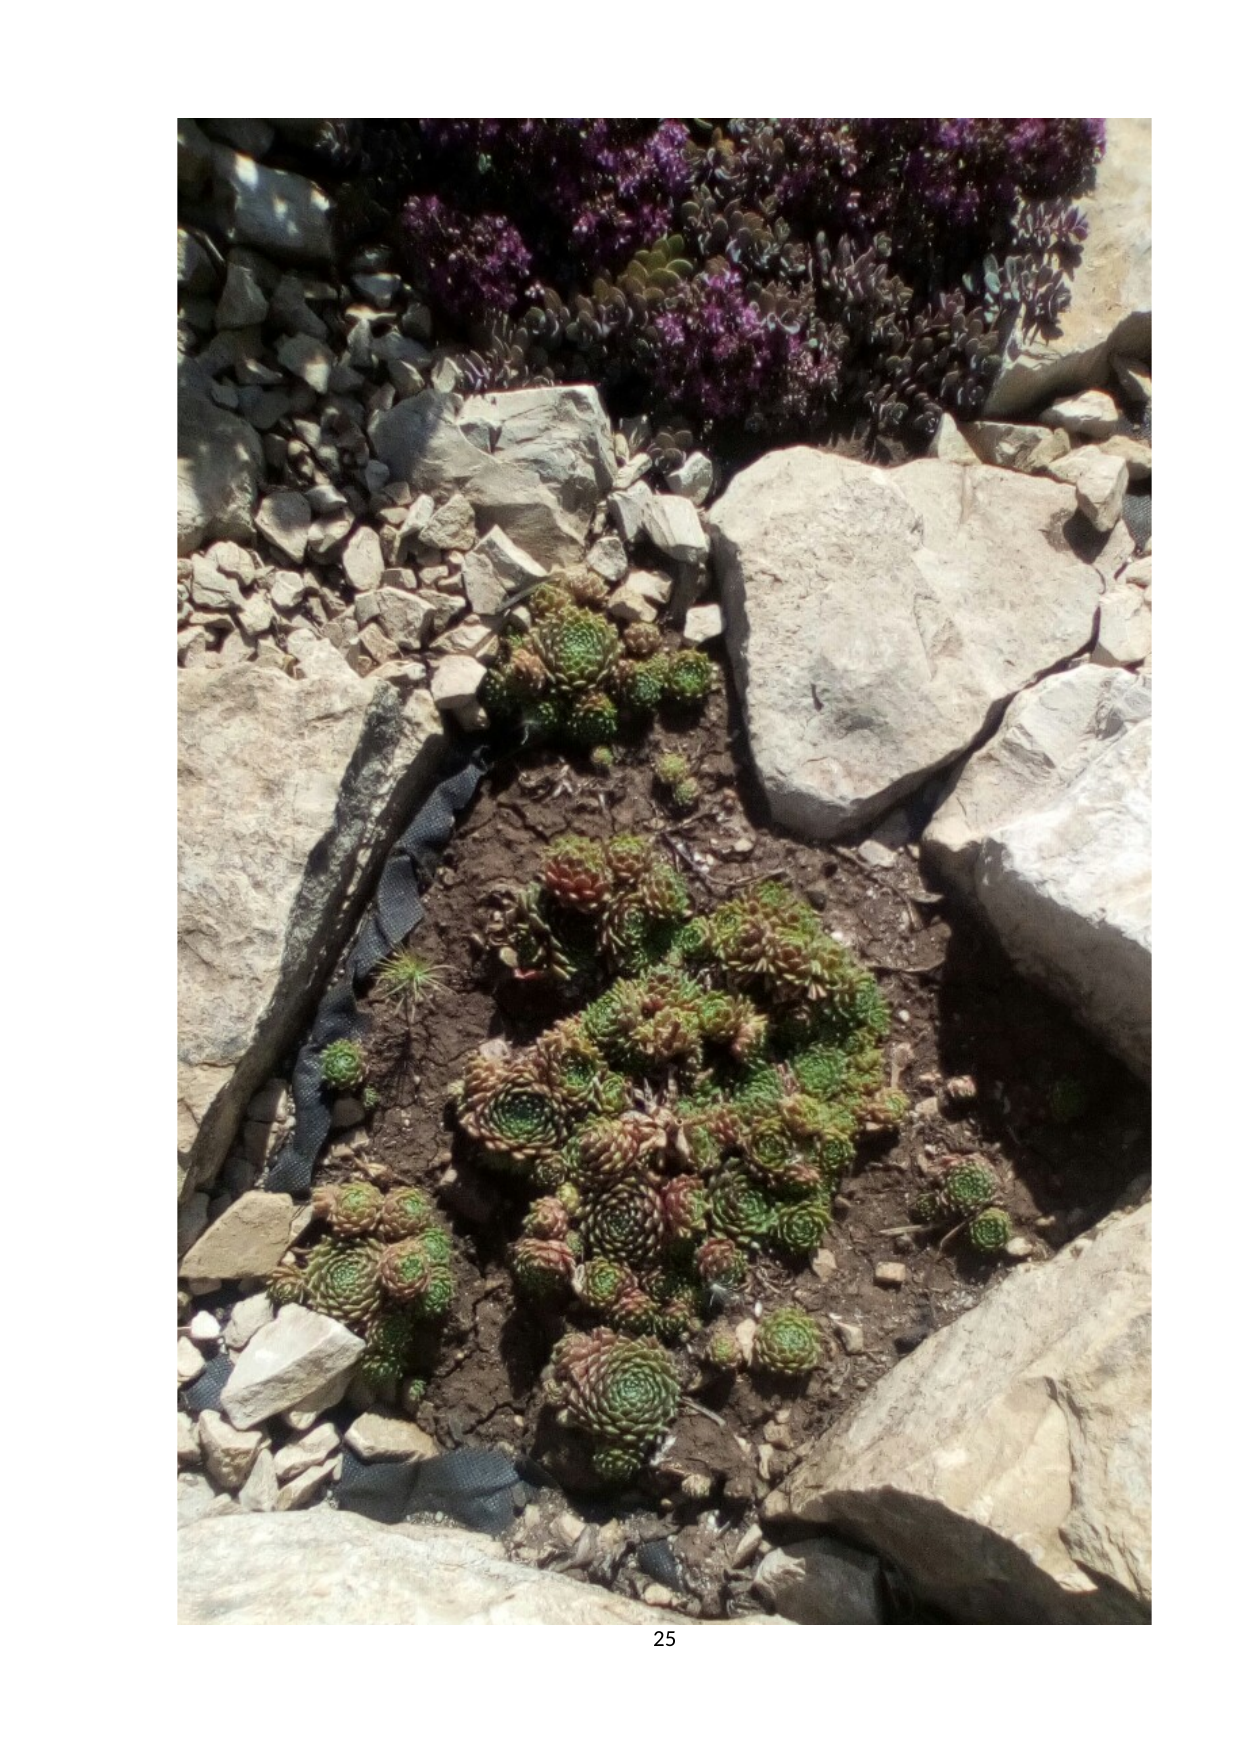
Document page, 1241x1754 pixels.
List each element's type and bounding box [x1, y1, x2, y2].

picture [177, 118, 1152, 1625]
